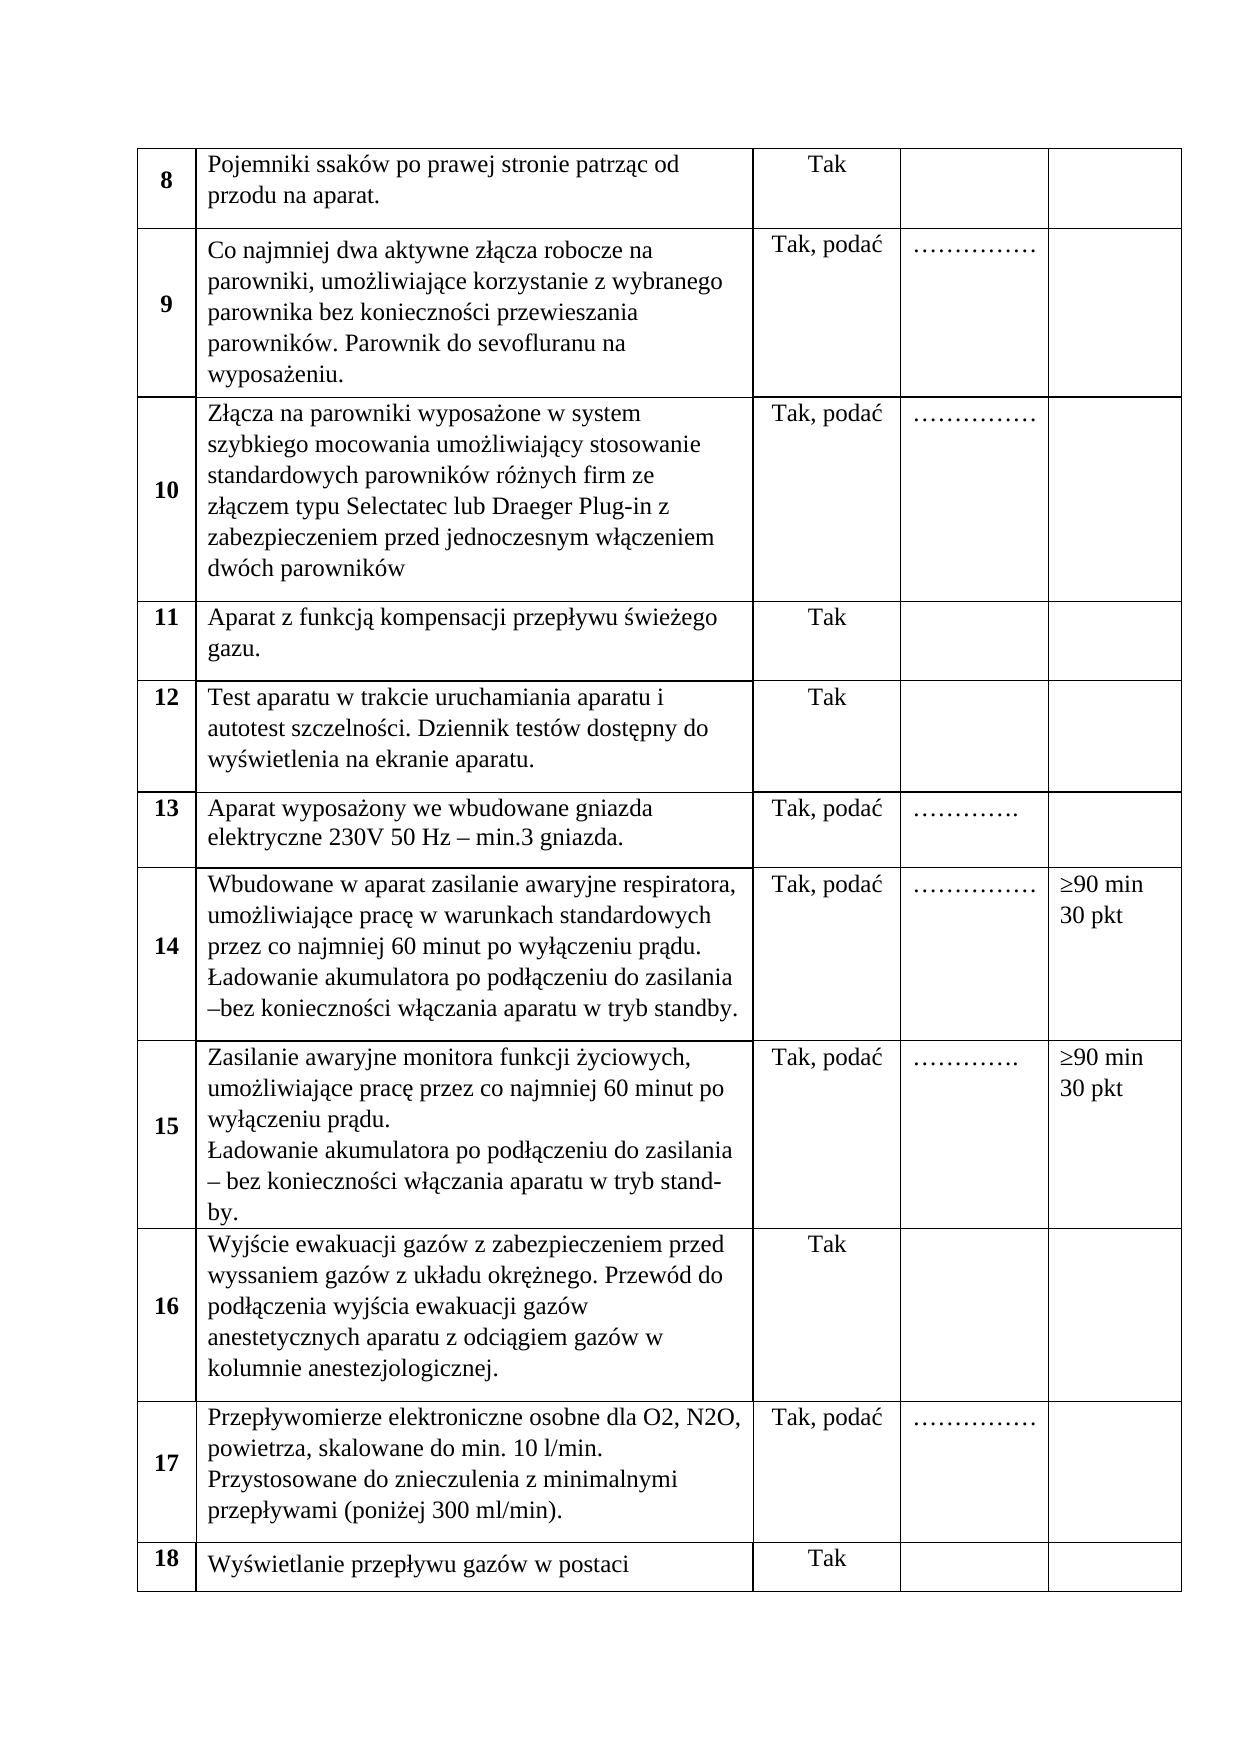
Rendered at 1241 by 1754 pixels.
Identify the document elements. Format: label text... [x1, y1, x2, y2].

table_cell [901, 602, 1048, 680]
table_cell 9 [138, 229, 195, 396]
table_cell 8 [138, 149, 195, 228]
table_cell ≥90 min 30 pkt [1049, 1041, 1181, 1227]
table_cell [901, 681, 1048, 791]
table_cell Tak, podać [754, 1402, 900, 1542]
table_cell …………. [901, 793, 1048, 867]
table_cell Wbudowane w aparat zasilanie awaryjne respiratora, umożliwiające pracę w warunkach standardowych przez co najmniej 60 minut po wyłączeniu prądu. Ładowanie akumulatora po podłączeniu do zasilania –bez konieczności włączania aparatu w tryb standby. [197, 869, 752, 1040]
table_cell [1049, 1543, 1181, 1591]
table_cell [1049, 398, 1181, 601]
table_cell 18 [138, 1543, 195, 1591]
table_cell Złącza na parowniki wyposażone w system szybkiego mocowania umożliwiający stosowanie standardowych parowników różnych firm ze złączem typu Selectatec lub Draeger Plug-in z zabezpieczeniem przed jednoczesnym włączeniem dwóch parowników [197, 398, 752, 601]
table_cell …………… [901, 868, 1048, 1040]
table_cell Aparat z funkcją kompensacji przepływu świeżego gazu. [197, 602, 752, 680]
table_cell Pojemniki ssaków po prawej stronie patrząc od przodu na aparat. [197, 149, 752, 228]
table_cell 16 [138, 1229, 195, 1401]
table_cell 12 [138, 681, 195, 791]
table_cell [901, 1543, 1048, 1591]
table_cell …………. [901, 1041, 1048, 1227]
table_cell Tak, podać [754, 229, 900, 396]
table_cell [1049, 1229, 1181, 1401]
table_cell Tak [754, 602, 900, 680]
table_cell Zasilanie awaryjne monitora funkcji życiowych, umożliwiające pracę przez co najmniej 60 minut po wyłączeniu prądu. Ładowanie akumulatora po podłączeniu do zasilania – bez konieczności włączania aparatu w tryb stand-by. [197, 1042, 752, 1227]
table_cell Tak [754, 1229, 900, 1401]
table_cell Test aparatu w trakcie uruchamiania aparatu i autotest szczelności. Dziennik testów dostępny do wyświetlenia na ekranie aparatu. [197, 682, 752, 791]
table_cell [1049, 602, 1181, 680]
table_cell 11 [138, 602, 195, 680]
table_cell 17 [138, 1402, 196, 1542]
table_cell Tak [754, 1543, 900, 1591]
table_cell [1049, 681, 1181, 791]
table_cell ≥90 min 30 pkt [1049, 868, 1181, 1040]
table_cell [1049, 793, 1181, 867]
table_cell Tak, podać [754, 398, 900, 601]
table_cell [1049, 1402, 1181, 1542]
table_cell …………… [901, 229, 1048, 396]
table_cell Wyjście ewakuacji gazów z zabezpieczeniem przed wyssaniem gazów z układu okrężnego. Przewód do podłączenia wyjścia ewakuacji gazów anestetycznych aparatu z odciągiem gazów w kolumnie anestezjologicznej. [197, 1229, 752, 1401]
table_cell [901, 149, 1048, 228]
table_cell [901, 1229, 1048, 1401]
table_cell [1049, 229, 1181, 396]
table_cell …………… [901, 1402, 1048, 1542]
table_cell …………… [901, 398, 1048, 601]
table_cell [1049, 149, 1181, 228]
table_cell Przepływomierze elektroniczne osobne dla O2, N2O, powietrza, skalowane do min. 10 l/min. Przystosowane do znieczulenia z minimalnymi przepływami (poniżej 300 ml/min). [197, 1402, 753, 1542]
table_cell 10 [138, 398, 195, 601]
table_cell Tak, podać [754, 1041, 900, 1227]
table_cell Tak [754, 149, 900, 228]
table_cell Co najmniej dwa aktywne złącza robocze na parowniki, umożliwiające korzystanie z wybranego parownika bez konieczności przewieszania parowników. Parownik do sevofluranu na wyposażeniu. [197, 229, 752, 396]
table_cell Tak, podać [754, 868, 900, 1040]
table_cell 15 [138, 1041, 195, 1227]
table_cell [197, 1543, 752, 1591]
table_cell Tak [754, 681, 900, 791]
table_cell Aparat wyposażony we wbudowane gniazda elektryczne 230V 50 Hz – min.3 gniazda. [197, 793, 752, 867]
table_cell 14 [138, 868, 195, 1040]
table_cell Tak, podać [754, 793, 900, 867]
table_cell 13 [138, 793, 195, 867]
